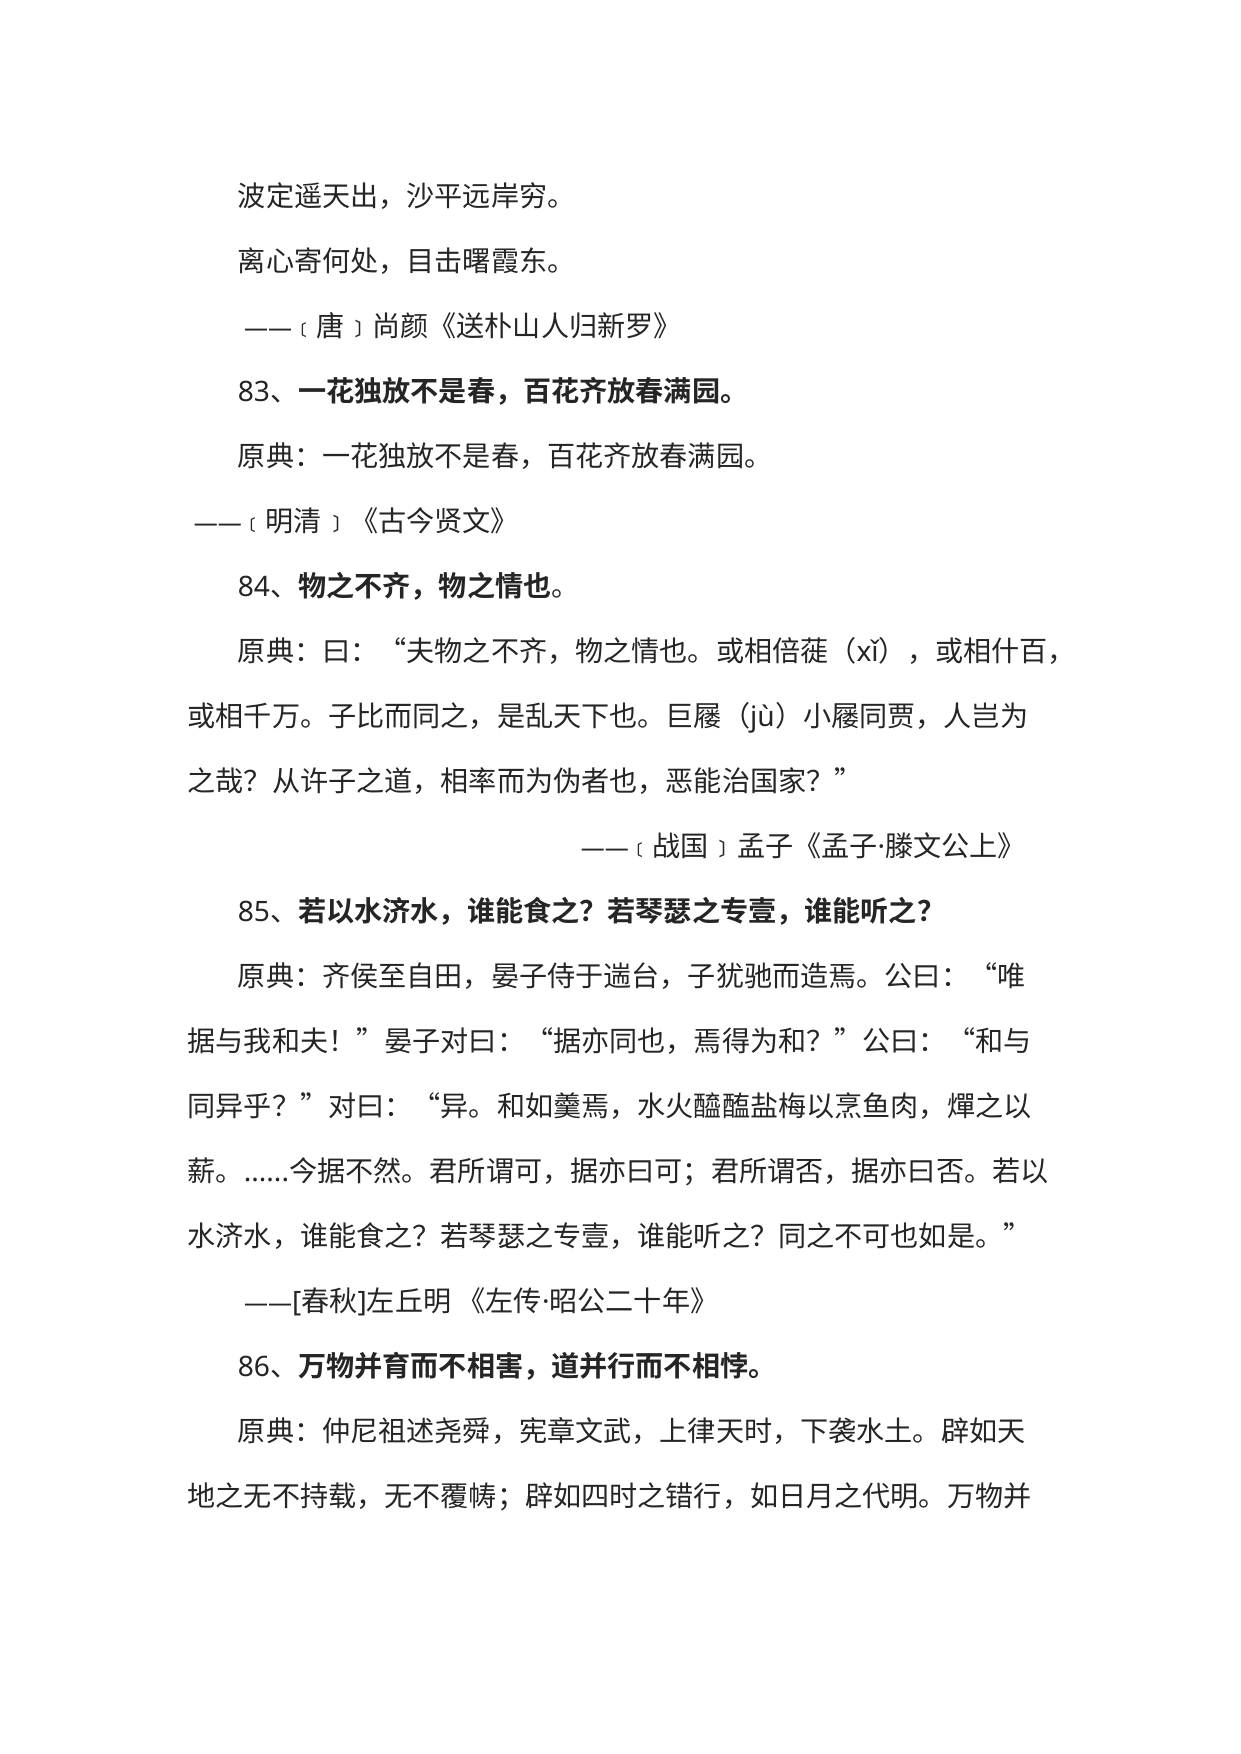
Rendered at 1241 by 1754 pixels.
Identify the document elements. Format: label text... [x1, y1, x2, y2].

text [187, 1397, 1053, 1527]
text 波定遥天出，沙平远岸穷。 [187, 162, 1053, 227]
text 原典：曰：“夫物之不齐，物之情也。或相倍蓰（xǐ），或相什百，或相千万。子比而同之，是乱天下也。巨屦（jù）小屦同贾，人岂为之哉？从许子之道，相率而为伪者也，恶能治国家？” [187, 617, 1053, 812]
text 84、物之不齐，物之情也。 [187, 552, 1053, 617]
text 原典：齐侯至自田，晏子侍于遄台，子犹驰而造焉。公曰：“唯据与我和夫！”晏子对曰：“据亦同也，焉得为和？”公曰：“和与同异乎？”对曰：“异。和如羹焉，水火醯醢盐梅以烹鱼肉，燀之以薪。......今据不然。君所谓可，据亦曰可；君所谓否，据亦曰否。若以水济水，谁能食之？若琴瑟之专壹，谁能听之？同之不可也如是。” [187, 942, 1053, 1267]
text 86、万物并育而不相害，道并行而不相悖。 [187, 1332, 1053, 1397]
text ——﹝战国﹞孟子《孟子·滕文公上》 [187, 812, 1053, 877]
text ——﹝明清﹞《古今贤文》 [187, 487, 1053, 552]
text 离心寄何处，目击曙霞东。 [187, 227, 1053, 292]
text ——[春秋]左丘明 《左传·昭公二十年》 [187, 1267, 1053, 1332]
text 原典：一花独放不是春，百花齐放春满园。 [187, 422, 1053, 487]
text 83、一花独放不是春，百花齐放春满园。 [187, 357, 1053, 422]
text 85、若以水济水，谁能食之？若琴瑟之专壹，谁能听之？ [187, 877, 1053, 942]
text ——﹝唐﹞尚颜《送朴山人归新罗》 [187, 292, 1053, 357]
